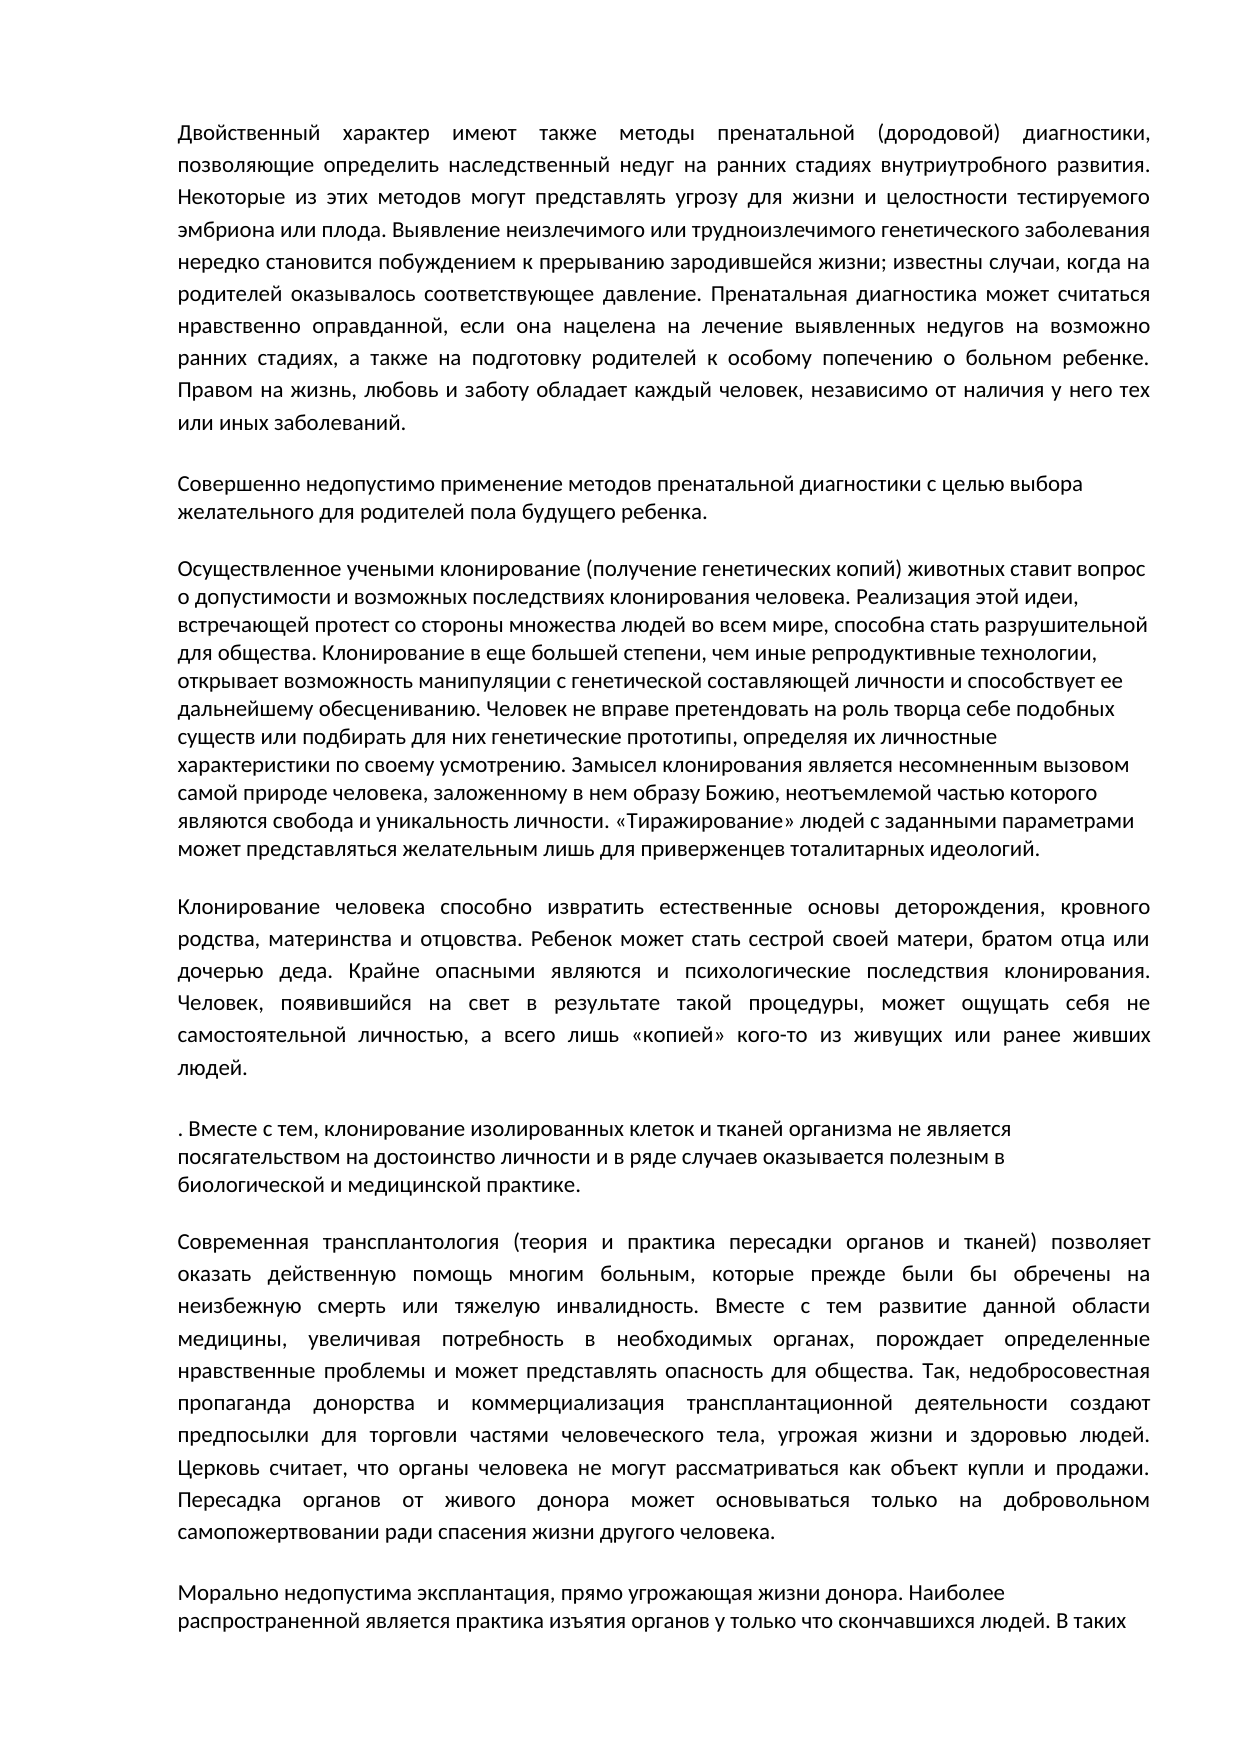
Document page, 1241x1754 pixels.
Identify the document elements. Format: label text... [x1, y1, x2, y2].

text Двойственный характер имеют также методы пренатальной (дородовой) диагностики, позволяющие определить наследственный недуг на ранних стадиях внутриутробного развития. Некоторые из этих методов могут представлять угрозу для жизни и целостности тестируемого эмбриона или плода. Выявление неизлечимого или трудноизлечимого генетического заболевания нередко становится побуждением к прерыванию зародившейся жизни; известны случаи, когда на родителей оказывалось соответствующее давление. Пренатальная диагностика может считаться нравственно оправданной, если она нацелена на лечение выявленных недугов на возможно ранних стадиях, а также на подготовку родителей к особому попечению о больном ребенке. Правом на жизнь, любовь и заботу обладает каждый человек, независимо от наличия у него тех или иных заболеваний. [177, 118, 1152, 436]
text Осуществленное учеными клонирование (получение генетических копий) животных ставит вопрос о допустимости и возможных последствиях клонирования человека. Реализация этой идеи, встречающей протест со стороны множества людей во всем мире, способна стать разрушительной для общества. Клонирование в еще большей степени, чем иные репродуктивные технологии, открывает возможность манипуляции с генетической составляющей личности и способствует ее дальнейшему обесцениванию. Человек не вправе претендовать на роль творца себе подобных существ или подбирать для них генетические прототипы, определяя их личностные характеристики по своему усмотрению. Замысел клонирования является несомненным вызовом самой природе человека, заложенному в нем образу Божию, неотъемлемой частью которого являются свобода и уникальность личности. «Тиражирование» людей с заданными параметрами может представляться желательным лишь для приверженцев тоталитарных идеологий. [177, 554, 1152, 863]
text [177, 1578, 1152, 1634]
text Современная трансплантология (теория и практика пересадки органов и тканей) позволяет оказать действенную помощь многим больным, которые прежде были бы обречены на неизбежную смерть или тяжелую инвалидность. Вместе с тем развитие данной области медицины, увеличивая потребность в необходимых органах, порождает определенные нравственные проблемы и может представлять опасность для общества. Так, недобросовестная пропаганда донорства и коммерциализация трансплантационной деятельности создают предпосылки для торговли частями человеческого тела, угрожая жизни и здоровью людей. Церковь считает, что органы человека не могут рассматриваться как объект купли и продажи. Пересадка органов от живого донора может основываться только на добровольном самопожертвовании ради спасения жизни другого человека. [177, 1227, 1152, 1545]
text Клонирование человека способно извратить естественные основы деторождения, кровного родства, материнства и отцовства. Ребенок может стать сестрой своей матери, братом отца или дочерью деда. Крайне опасными являются и психологические последствия клонирования. Человек, появившийся на свет в результате такой процедуры, может ощущать себя не самостоятельной личностью, а всего лишь «копией» кого-то из живущих или ранее живших людей. [177, 892, 1152, 1081]
text Совершенно недопустимо применение методов пренатальной диагностики с целью выбора желательного для родителей пола будущего ребенка. [177, 469, 1152, 525]
text . Вместе с тем, клонирование изолированных клеток и тканей организма не является посягательством на достоинство личности и в ряде случаев оказывается полезным в биологической и медицинской практике. [177, 1114, 1152, 1198]
